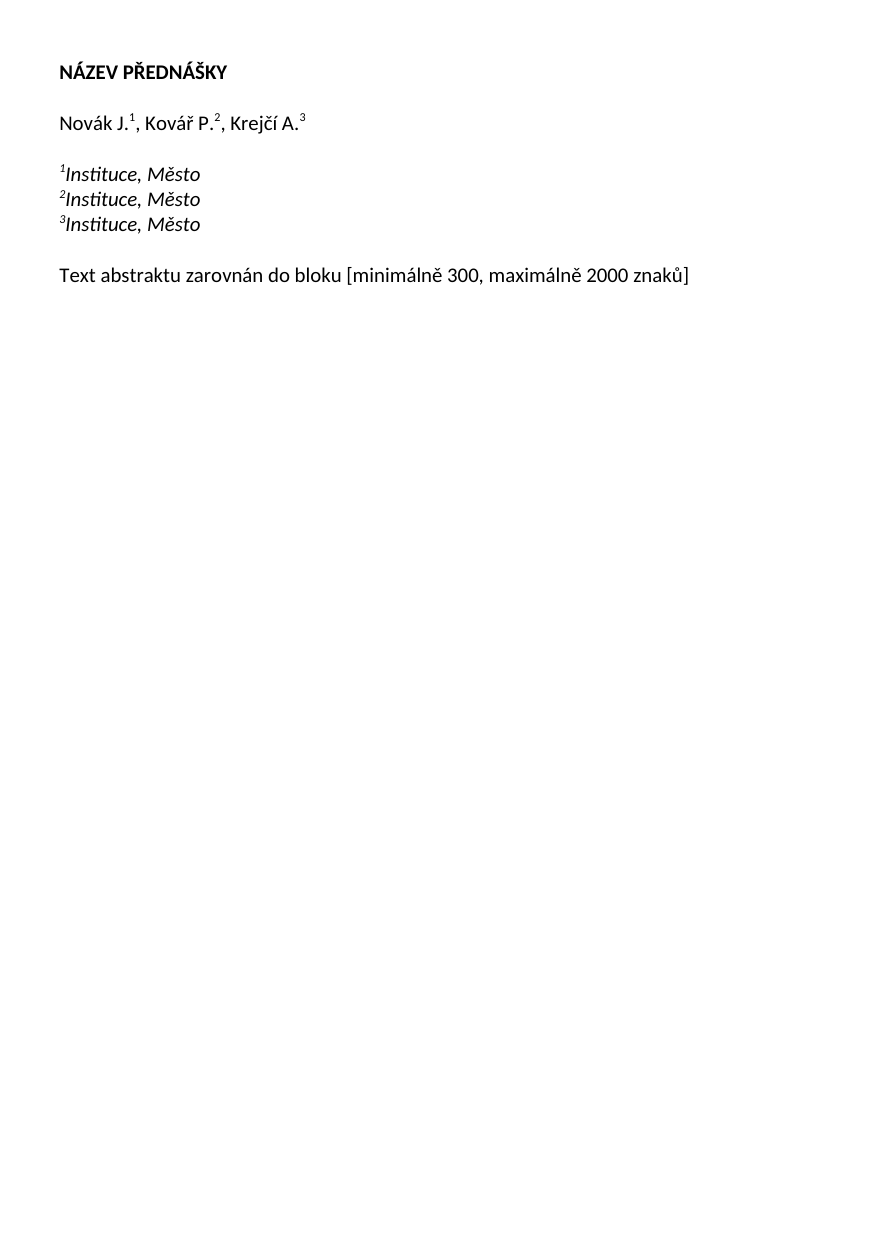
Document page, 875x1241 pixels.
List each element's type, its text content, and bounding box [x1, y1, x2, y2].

text Text abstraktu zarovnán do bloku [minimálně 300, maximálně 2000 znaků] [59, 262, 815, 288]
title NÁZEV PŘEDNÁŠKY [59, 59, 815, 84]
text 1Instituce, Město [59, 161, 815, 186]
text 2Instituce, Město [59, 186, 815, 212]
text Novák J.1, Kovář P.2, Krejčí A.3 [59, 110, 815, 135]
text 3Instituce, Město [59, 212, 815, 237]
